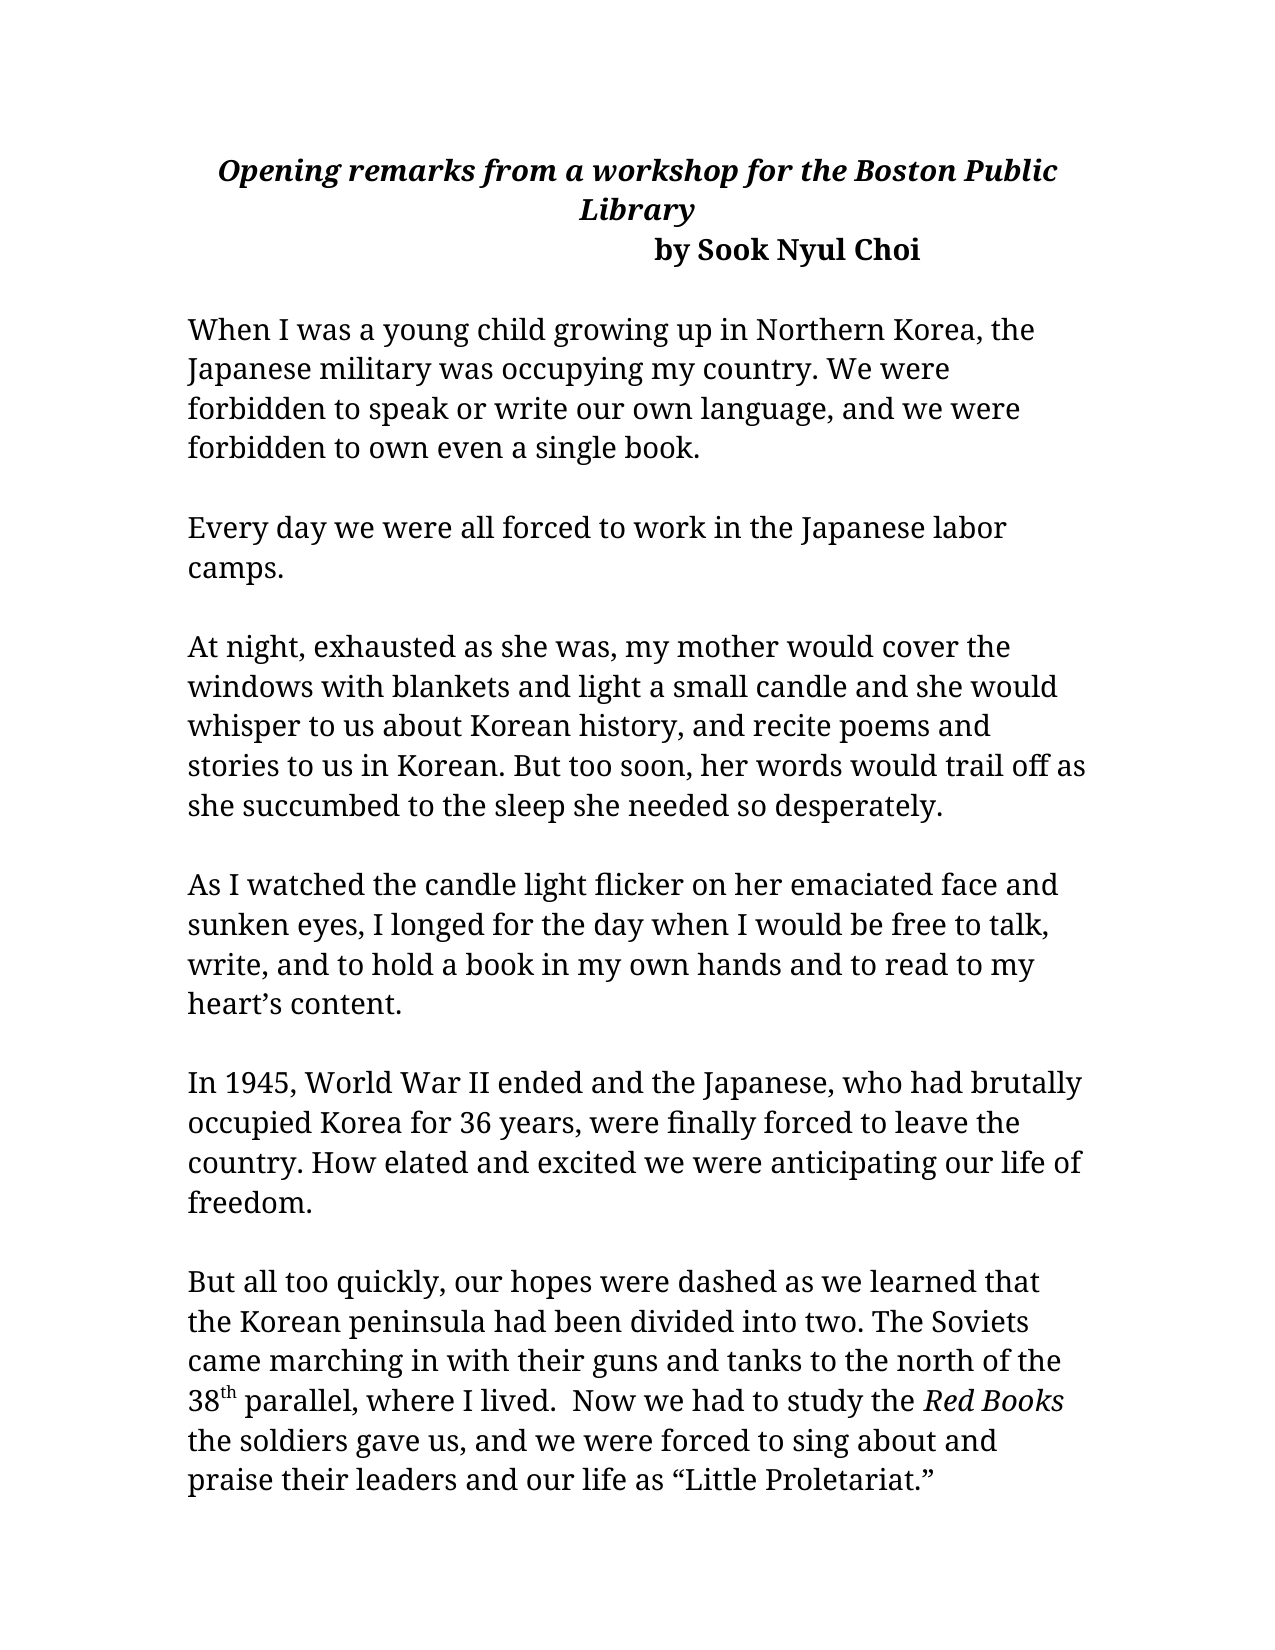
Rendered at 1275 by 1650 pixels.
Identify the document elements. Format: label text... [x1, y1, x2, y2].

text Every day we were all forced to work in the Japanese labor camps. [187, 507, 1087, 587]
text As I watched the candle light flicker on her emaciated face and sunken eyes, I longed for the day when I would be free to talk, write, and to hold a book in my own hands and to read to my heart’s content. [187, 864, 1087, 1023]
text But all too quickly, our hopes were dashed as we learned that the Korean peninsula had been divided into two. The Soviets came marching in with their guns and tanks to the north of the 38th parallel, where I lived. Now we had to study the Red Books the soldiers gave us, and we were forced to sing about and praise their leaders and our life as “Little Proletariat.” [187, 1261, 1087, 1499]
text At night, exhausted as she was, my mother would cover the windows with blankets and light a small candle and she would whisper to us about Korean history, and recite poems and stories to us in Korean. But too soon, her words would trail off as she succumbed to the sleep she needed so desperately. [187, 626, 1087, 825]
text In 1945, World War II ended and the Japanese, who had brutally occupied Korea for 36 years, were finally forced to leave the country. How elated and excited we were anticipating our life of freedom. [187, 1063, 1087, 1222]
text When I was a young child growing up in Northern Korea, the Japanese military was occupying my country. We were forbidden to speak or write our own language, and we were forbidden to own even a single book. [187, 309, 1087, 467]
text by Sook Nyul Choi [412, 229, 1087, 269]
text Opening remarks from a workshop for the Boston Public Library [187, 150, 1087, 229]
